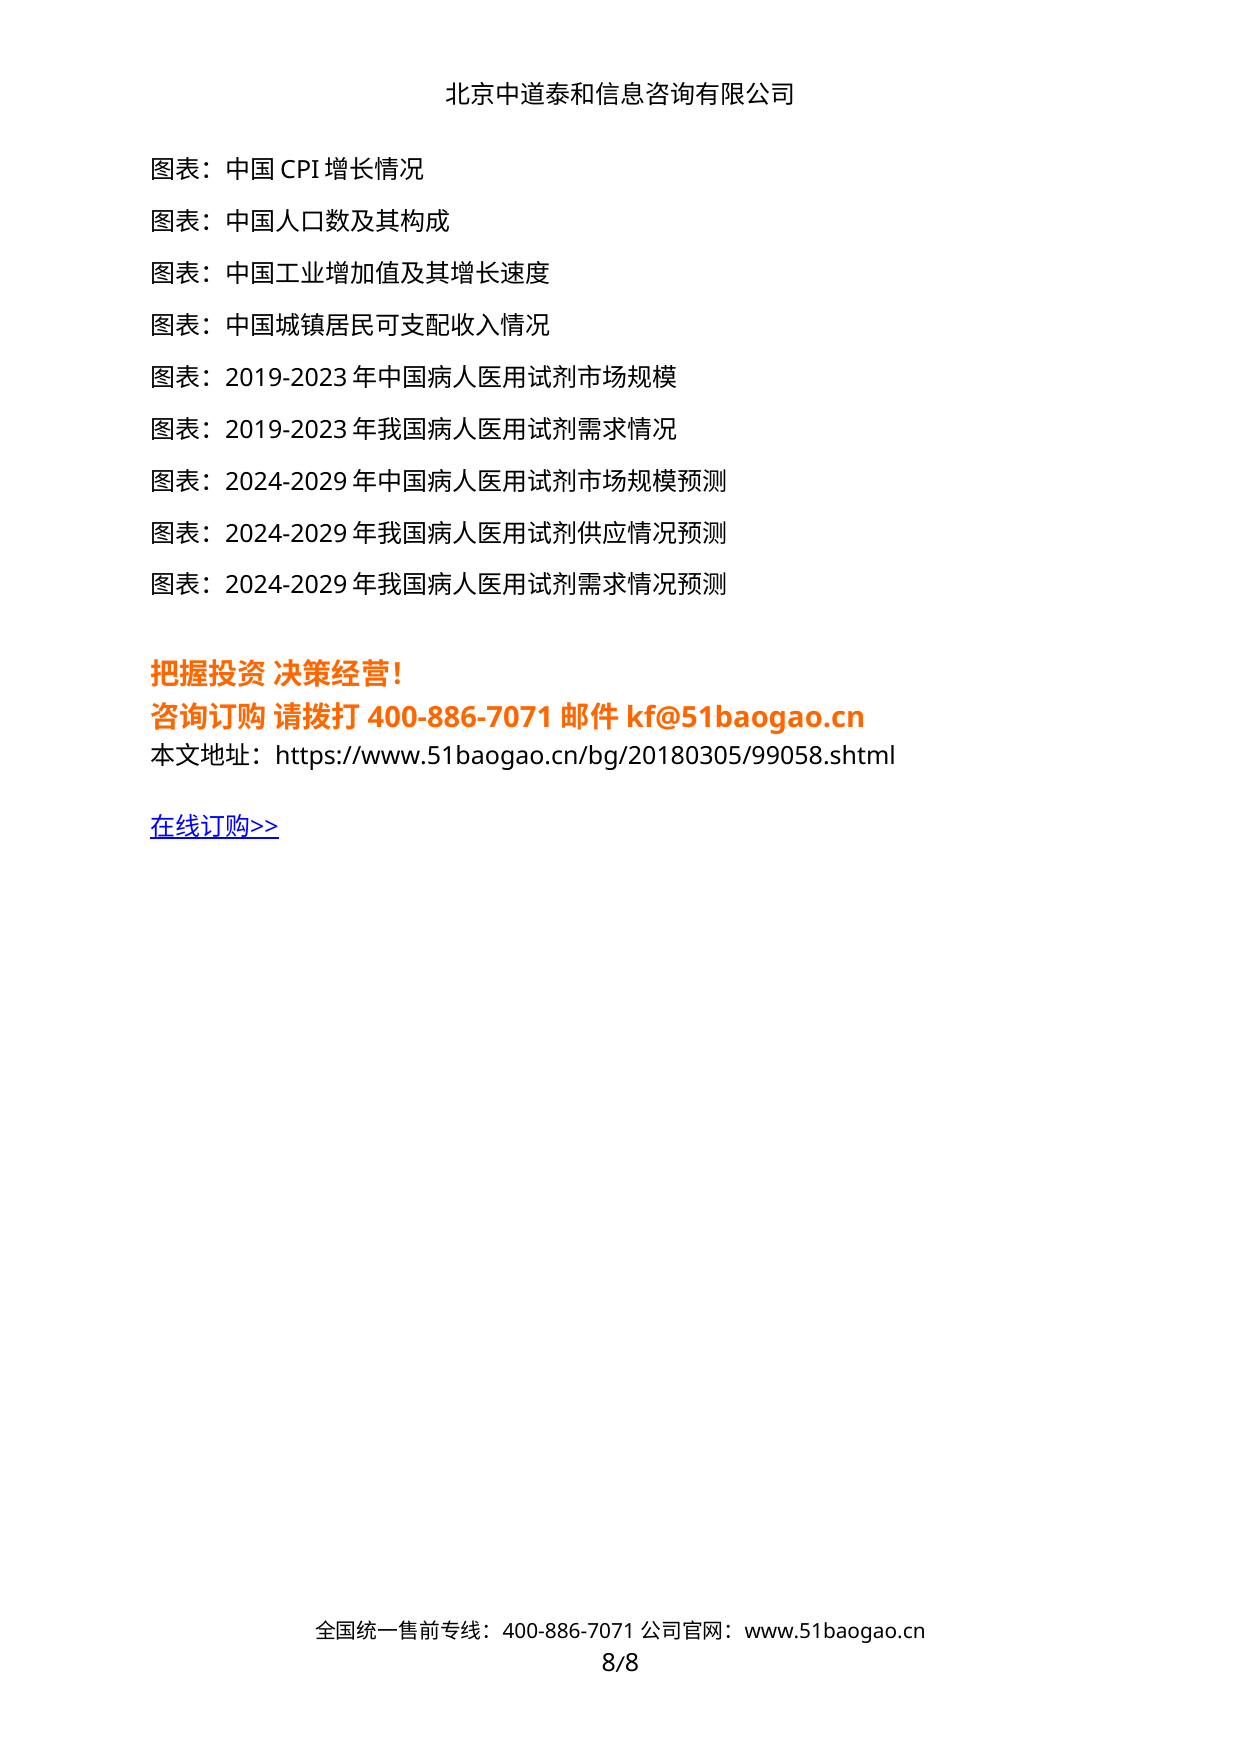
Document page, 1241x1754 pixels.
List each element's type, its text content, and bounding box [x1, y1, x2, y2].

text 图表：2019-2023年中国病人医用试剂市场规模 [150, 357, 1090, 394]
text 图表：中国CPI增长情况 [150, 150, 1090, 186]
text 图表：中国人口数及其构成 [150, 202, 1090, 238]
text 图表：2024-2029年中国病人医用试剂市场规模预测 [150, 461, 1090, 497]
text 图表：2024-2029年我国病人医用试剂需求情况预测 [150, 565, 1090, 601]
text 图表：中国工业增加值及其增长速度 [150, 254, 1090, 290]
text 图表：中国城镇居民可支配收入情况 [150, 306, 1090, 342]
text 图表：2019-2023年我国病人医用试剂需求情况 [150, 409, 1090, 446]
text 图表：2024-2029年我国病人医用试剂供应情况预测 [150, 513, 1090, 549]
text 把握投资 决策经营！咨询订购 请拨打 400-886-7071 邮件 kf@51baogao.cn本文地址：https://www.51baogao.cn/bg/20180305/99058.shtml [150, 617, 1090, 772]
text 在线订购>> [150, 772, 1090, 842]
